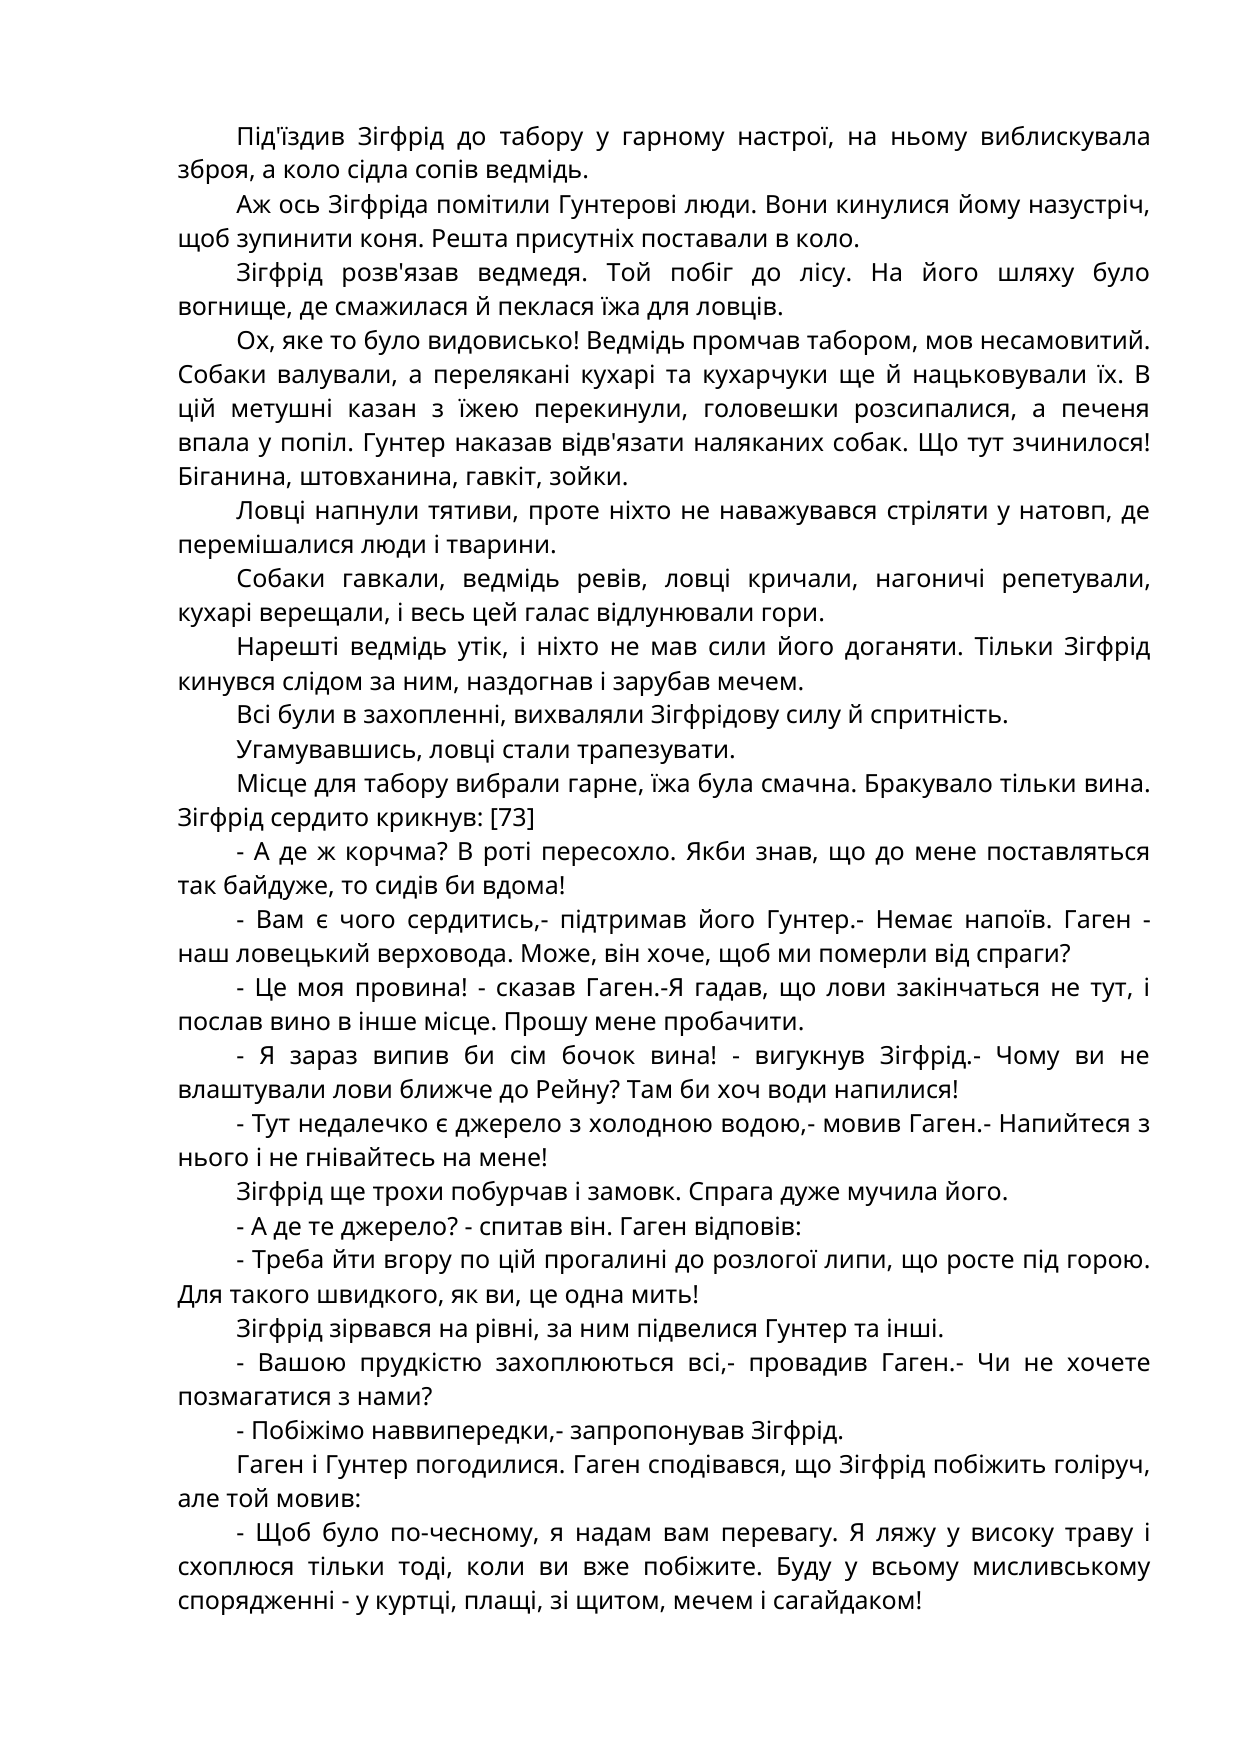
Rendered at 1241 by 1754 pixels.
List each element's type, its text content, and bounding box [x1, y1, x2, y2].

text Під'їздив Зігфрід до табору у гарному настрої, на ньому виблискувала зброя, а коло сідла сопів ведмідь. [177, 118, 1152, 186]
text Аж ось Зігфріда помітили Гунтерові люди. Вони кинулися йому назустріч, щоб зупинити коня. Решта присутніх поставали в коло. [177, 186, 1152, 254]
text - Тут недалечко є джерело з холодною водою,- мовив Гаген.- Напийтеся з нього і не гнівайтесь на мене! [177, 1106, 1152, 1174]
text - Я зараз випив би сім бочок вина! - вигукнув Зігфрід.- Чому ви не влаштували лови ближче до Рейну? Там би хоч води напилися! [177, 1038, 1152, 1106]
text - Вашою прудкістю захоплюються всі,- провадив Гаген.- Чи не хочете позмагатися з нами? [177, 1344, 1152, 1412]
text Ловці напнули тятиви, проте ніхто не наважувався стріляти у натовп, де перемішалися люди і тварини. [177, 493, 1152, 561]
text - Побіжімо наввипередки,- запропонував Зігфрід. [177, 1412, 1152, 1447]
text Гаген і Гунтер погодилися. Гаген сподівався, що Зігфрід побіжить голіруч, але той мовив: [177, 1447, 1152, 1515]
text - Щоб було по-чесному, я надам вам перевагу. Я ляжу у високу траву і схоплюся тільки тоді, коли ви вже побіжите. Буду у всьому мисливському спорядженні - у куртці, плащі, зі щитом, мечем і сагайдаком! [177, 1515, 1152, 1617]
text Собаки гавкали, ведмідь ревів, ловці кричали, нагоничі репетували, кухарі верещали, і весь цей галас відлунювали гори. [177, 561, 1152, 629]
text - А де те джерело? - спитав він. Гаген відповів: [177, 1208, 1152, 1242]
text Нарешті ведмідь утік, і ніхто не мав сили його доганяти. Тільки Зігфрід кинувся слідом за ним, наздогнав і зарубав мечем. [177, 629, 1152, 697]
text Зігфрід ще трохи побурчав і замовк. Спрага дуже мучила його. [177, 1174, 1152, 1208]
text Угамувавшись, ловці стали трапезувати. [177, 731, 1152, 765]
text - Треба йти вгору по цій прогалині до розлогої липи, що росте під горою. Для такого швидкого, як ви, це одна мить! [177, 1242, 1152, 1310]
text Ох, яке то було видовисько! Ведмідь промчав табором, мов несамовитий. Собаки валували, а перелякані кухарі та кухарчуки ще й нацьковували їх. В цій метушні казан з їжею перекинули, головешки розсипалися, а печеня впала у попіл. Гунтер наказав відв'язати наляканих собак. Що тут зчинилося! Біганина, штовханина, гавкіт, зойки. [177, 322, 1152, 493]
text - А де ж корчма? В роті пересохло. Якби знав, що до мене поставляться так байдуже, то сидів би вдома! [177, 833, 1152, 902]
text Місце для табору вибрали гарне, їжа була смачна. Бракувало тільки вина. Зігфрід сердито крикнув: [73] [177, 765, 1152, 833]
text Всі були в захопленні, вихваляли Зігфрідову силу й спритність. [177, 697, 1152, 731]
text - Вам є чого сердитись,- підтримав його Гунтер.- Немає напоїв. Гаген - наш ловецький верховода. Може, він хоче, щоб ми померли від спраги? [177, 902, 1152, 970]
text Зігфрід розв'язав ведмедя. Той побіг до лісу. На його шляху було вогнище, де смажилася й пеклася їжа для ловців. [177, 254, 1152, 322]
text - Це моя провина! - сказав Гаген.-Я гадав, що лови закінчаться не тут, і послав вино в інше місце. Прошу мене пробачити. [177, 970, 1152, 1038]
text Зігфрід зірвався на рівні, за ним підвелися Гунтер та інші. [177, 1310, 1152, 1344]
